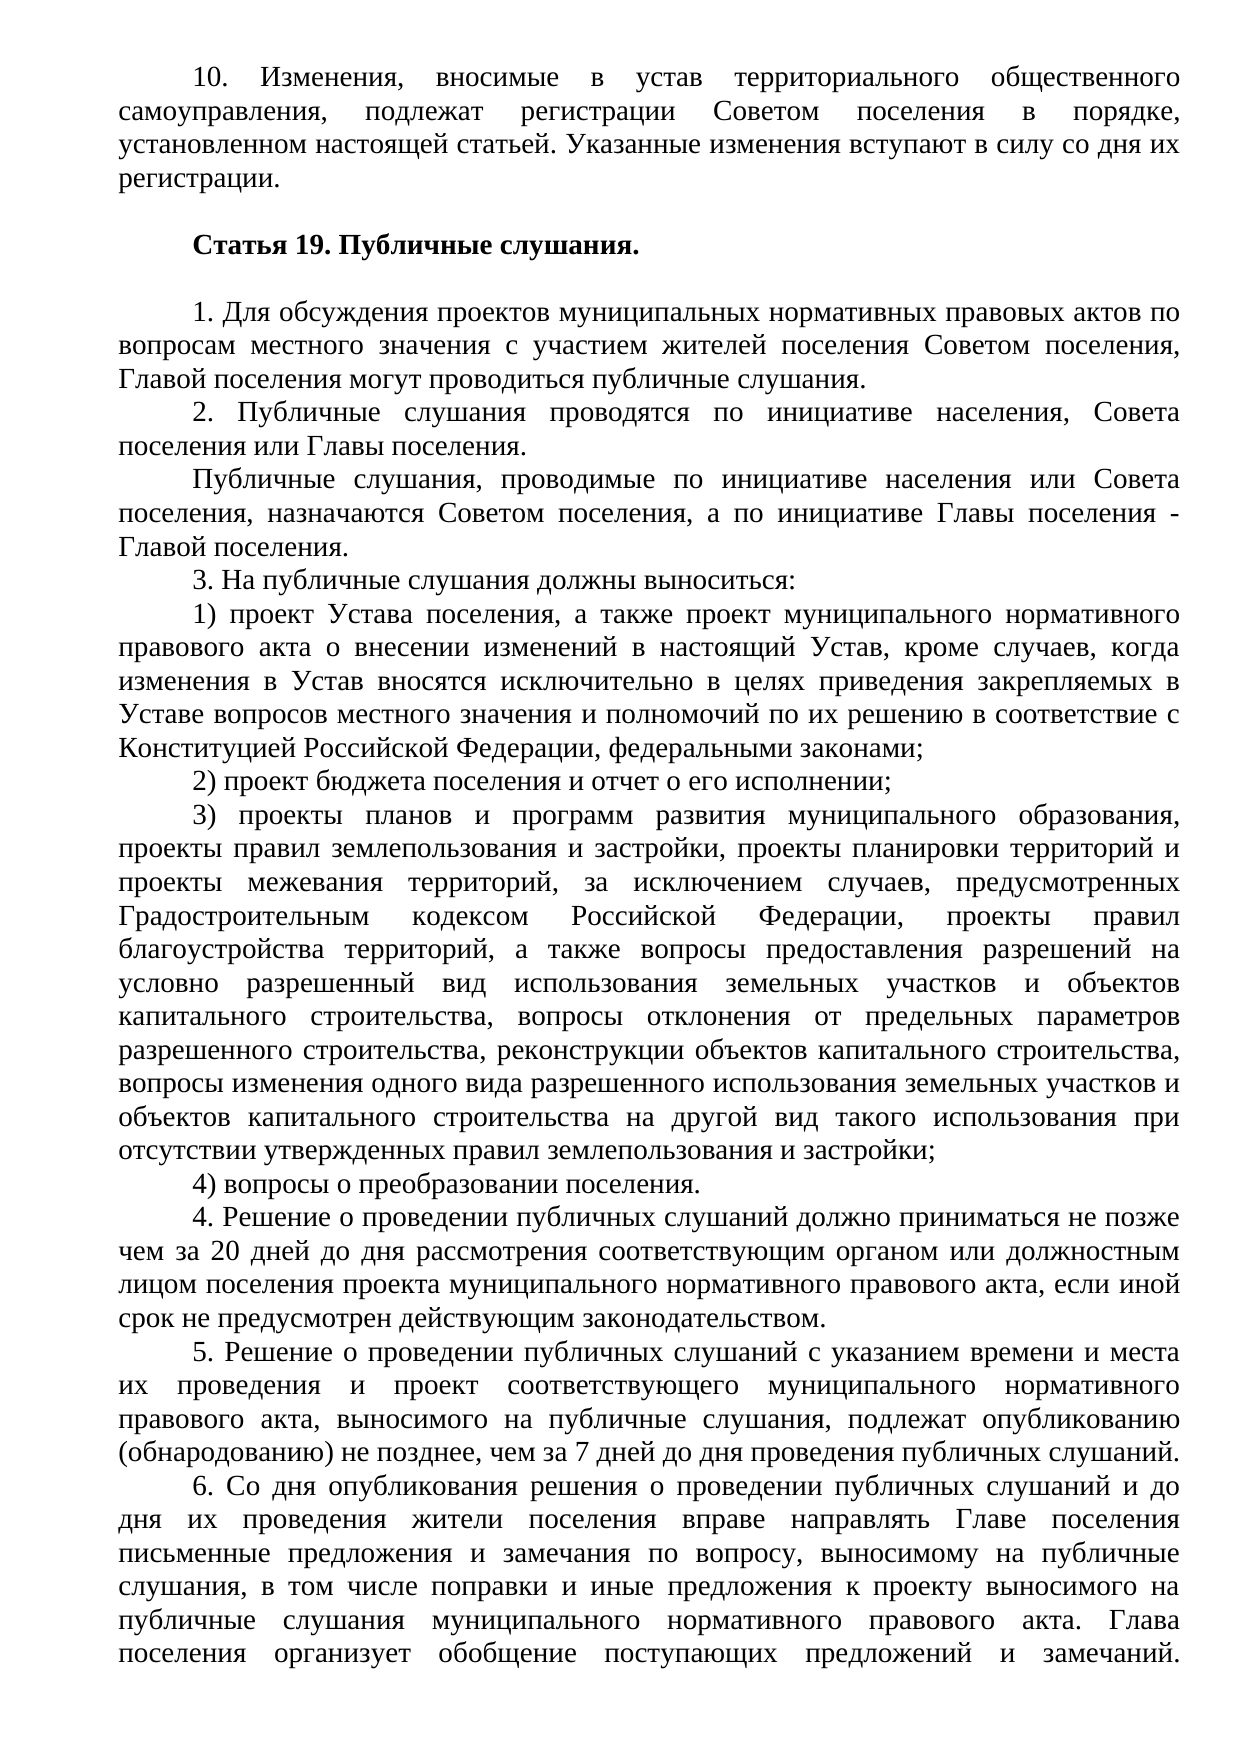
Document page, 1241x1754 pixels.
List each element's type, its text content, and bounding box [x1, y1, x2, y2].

text 5. Решение о проведении публичных слушаний с указанием времени и места их проведения и проект соответствующего муниципального нормативного правового акта, выносимого на публичные слушания, подлежат опубликованию (обнародованию) не позднее, чем за 7 дней до дня проведения публичных слушаний. [118, 1334, 1181, 1468]
text 3) проекты планов и программ развития муниципального образования, проекты правил землепользования и застройки, проекты планировки территорий и проекты межевания территорий, за исключением случаев, предусмотренных Градостроительным кодексом Российской Федерации, проекты правил благоустройства территорий, а также вопросы предоставления разрешений на условно разрешенный вид использования земельных участков и объектов капитального строительства, вопросы отклонения от предельных параметров разрешенного строительства, реконструкции объектов капитального строительства, вопросы изменения одного вида разрешенного использования земельных участков и объектов капитального строительства на другой вид такого использования при отсутствии утвержденных правил землепользования и застройки; [118, 797, 1181, 1166]
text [118, 1468, 1181, 1669]
text Статья 19. Публичные слушания. [118, 227, 1181, 260]
text 3. На публичные слушания должны выноситься: [118, 562, 1181, 596]
text 1) проект Устава поселения, а также проект муниципального нормативного правового акта о внесении изменений в настоящий Устав, кроме случаев, когда изменения в Устав вносятся исключительно в целях приведения закрепляемых в Уставе вопросов местного значения и полномочий по их решению в соответствие с Конституцией Российской Федерации, федеральными законами; [118, 596, 1181, 763]
text Публичные слушания, проводимые по инициативе населения или Совета поселения, назначаются Советом поселения, а по инициативе Главы поселения - Главой поселения. [118, 462, 1181, 562]
text 10. Изменения, вносимые в устав территориального общественного самоуправления, подлежат регистрации Советом поселения в порядке, установленном настоящей статьей. Указанные изменения вступают в силу со дня их регистрации. [118, 59, 1181, 193]
text 4) вопросы о преобразовании поселения. [118, 1166, 1181, 1199]
text 2. Публичные слушания проводятся по инициативе населения, Совета поселения или Главы поселения. [118, 394, 1181, 462]
text 4. Решение о проведении публичных слушаний должно приниматься не позже чем за 20 дней до дня рассмотрения соответствующим органом или должностным лицом поселения проекта муниципального нормативного правового акта, если иной срок не предусмотрен действующим законодательством. [118, 1199, 1181, 1334]
text 1. Для обсуждения проектов муниципальных нормативных правовых актов по вопросам местного значения с участием жителей поселения Советом поселения, Главой поселения могут проводиться публичные слушания. [118, 294, 1181, 394]
text 2) проект бюджета поселения и отчет о его исполнении; [118, 763, 1181, 797]
